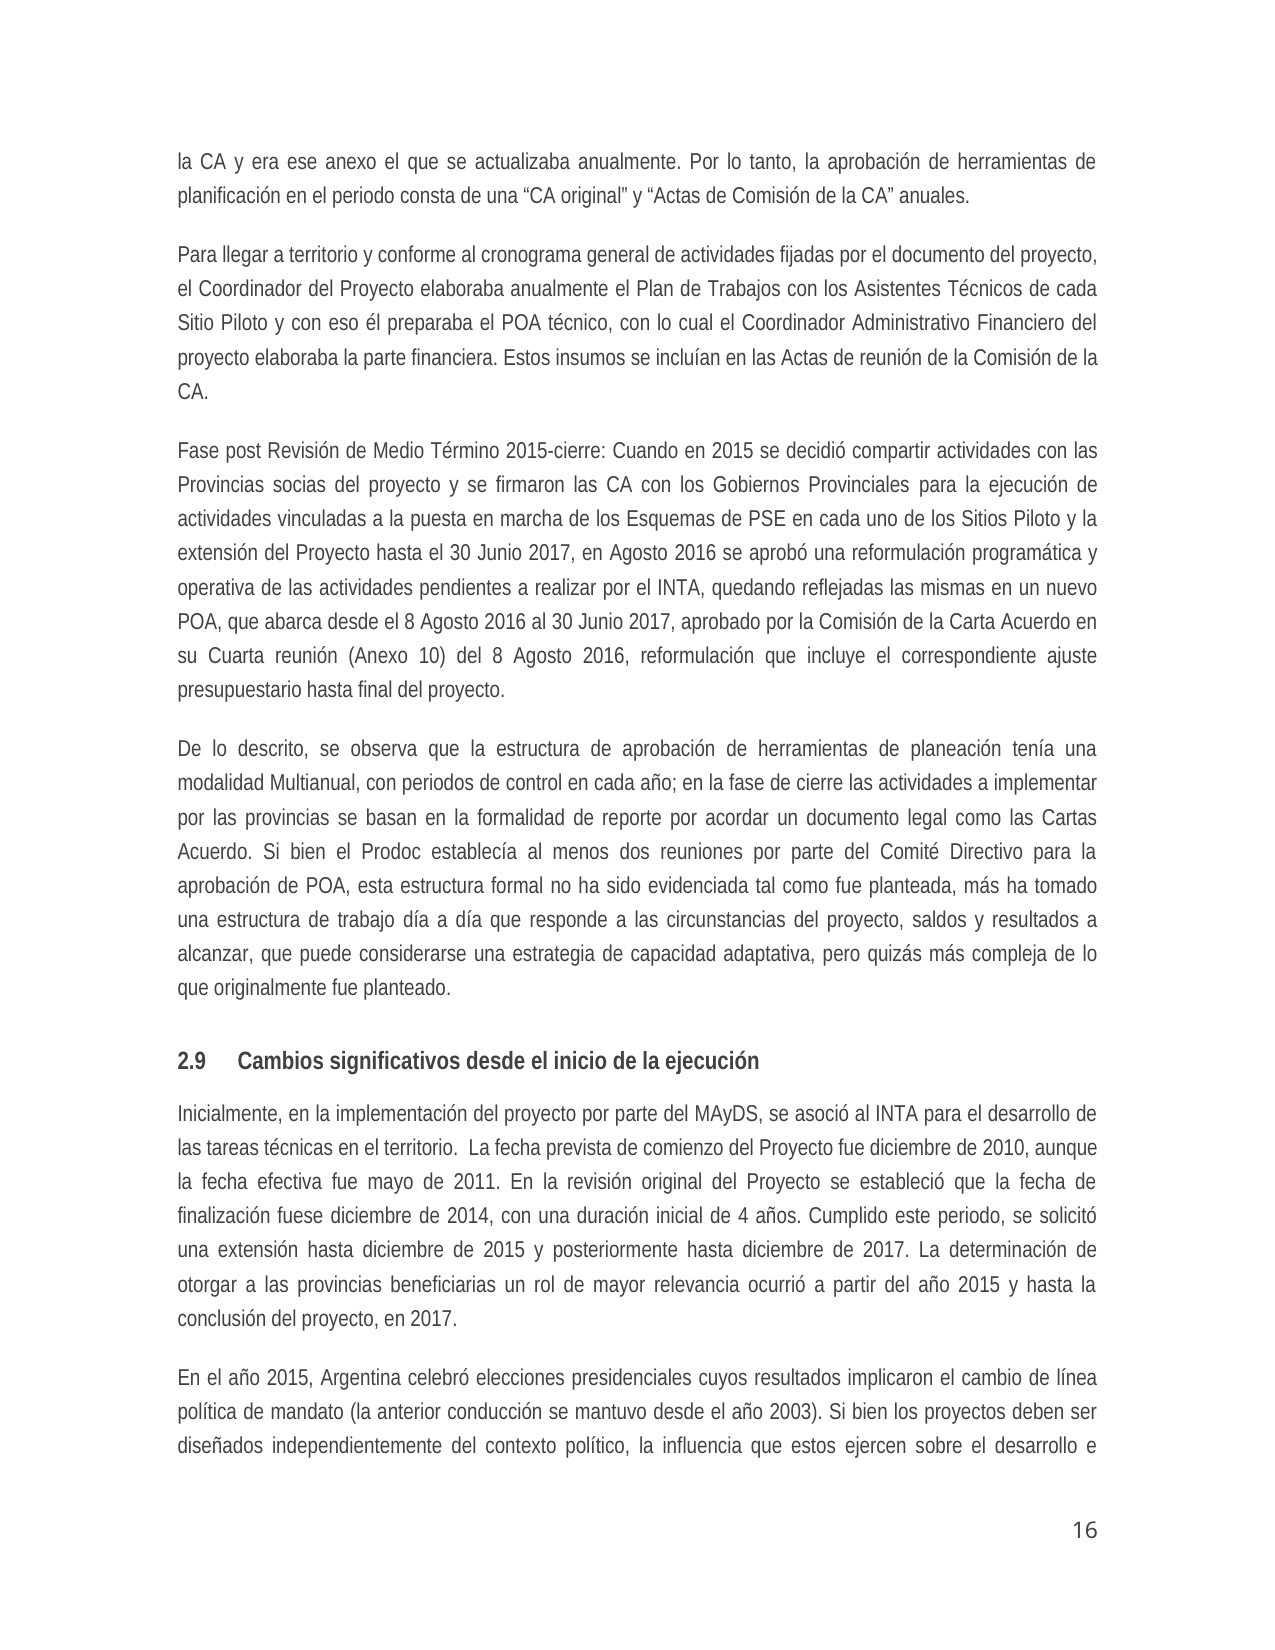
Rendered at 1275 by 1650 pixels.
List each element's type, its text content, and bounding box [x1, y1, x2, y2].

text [177, 148, 1098, 208]
text Fase post Revisión de Medio Término 2015-cierre: Cuando en 2015 se decidió compartir actividades con las Provincias socias del proyecto y se firmaron las CA con los Gobiernos Provinciales para la ejecución de actividades vinculadas a la puesta en marcha de los Esquemas de PSE en cada uno de los Sitios Piloto y la extensión del Proyecto hasta el 30 Junio 2017, en Agosto 2016 se aprobó una reformulación programática y operativa de las actividades pendientes a realizar por el INTA, quedando reflejadas las mismas en un nuevo POA, que abarca desde el 8 Agosto 2016 al 30 Junio 2017, aprobado por la Comisión de la Carta Acuerdo en su Cuarta reunión (Anexo 10) del 8 Agosto 2016, reformulación que incluye el correspondiente ajuste presupuestario hasta final del proyecto. [177, 437, 1098, 702]
text De lo descrito, se observa que la estructura de aprobación de herramientas de planeación tenía una modalidad Multianual, con periodos de control en cada año; en la fase de cierre las actividades a implementar por las provincias se basan en la formalidad de reporte por acordar un documento legal como las Cartas Acuerdo. Si bien el Prodoc establecía al menos dos reuniones por parte del Comité Directivo para la aprobación de POA, esta estructura formal no ha sido evidenciada tal como fue planteada, más ha tomado una estructura de trabajo día a día que responde a las circunstancias del proyecto, saldos y resultados a alcanzar, que puede considerarse una estrategia de capacidad adaptativa, pero quizás más compleja de lo que originalmente fue planteado. [177, 735, 1098, 1001]
text Para llegar a territorio y conforme al cronograma general de actividades fijadas por el documento del proyecto, el Coordinador del Proyecto elaboraba anualmente el Plan de Trabajos con los Asistentes Técnicos de cada Sitio Piloto y con eso él preparaba el POA técnico, con lo cual el Coordinador Administrativo Financiero del proyecto elaboraba la parte financiera. Estos insumos se incluían en las Actas de reunión de la Comisión de la CA. [177, 241, 1098, 404]
subtitle Cambios significativos desde el inicio de la ejecución [177, 1046, 1098, 1075]
text Inicialmente, en la implementación del proyecto por parte del MAyDS, se asoció al INTA para el desarrollo de las tareas técnicas en el territorio. La fecha prevista de comienzo del Proyecto fue diciembre de 2010, aunque la fecha efectiva fue mayo de 2011. En la revisión original del Proyecto se estableció que la fecha de finalización fuese diciembre de 2014, con una duración inicial de 4 años. Cumplido este periodo, se solicitó una extensión hasta diciembre de 2015 y posteriormente hasta diciembre de 2017. La determinación de otorgar a las provincias beneficiarias un rol de mayor relevancia ocurrió a partir del año 2015 y hasta la conclusión del proyecto, en 2017. [177, 1100, 1098, 1331]
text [177, 1364, 1098, 1458]
